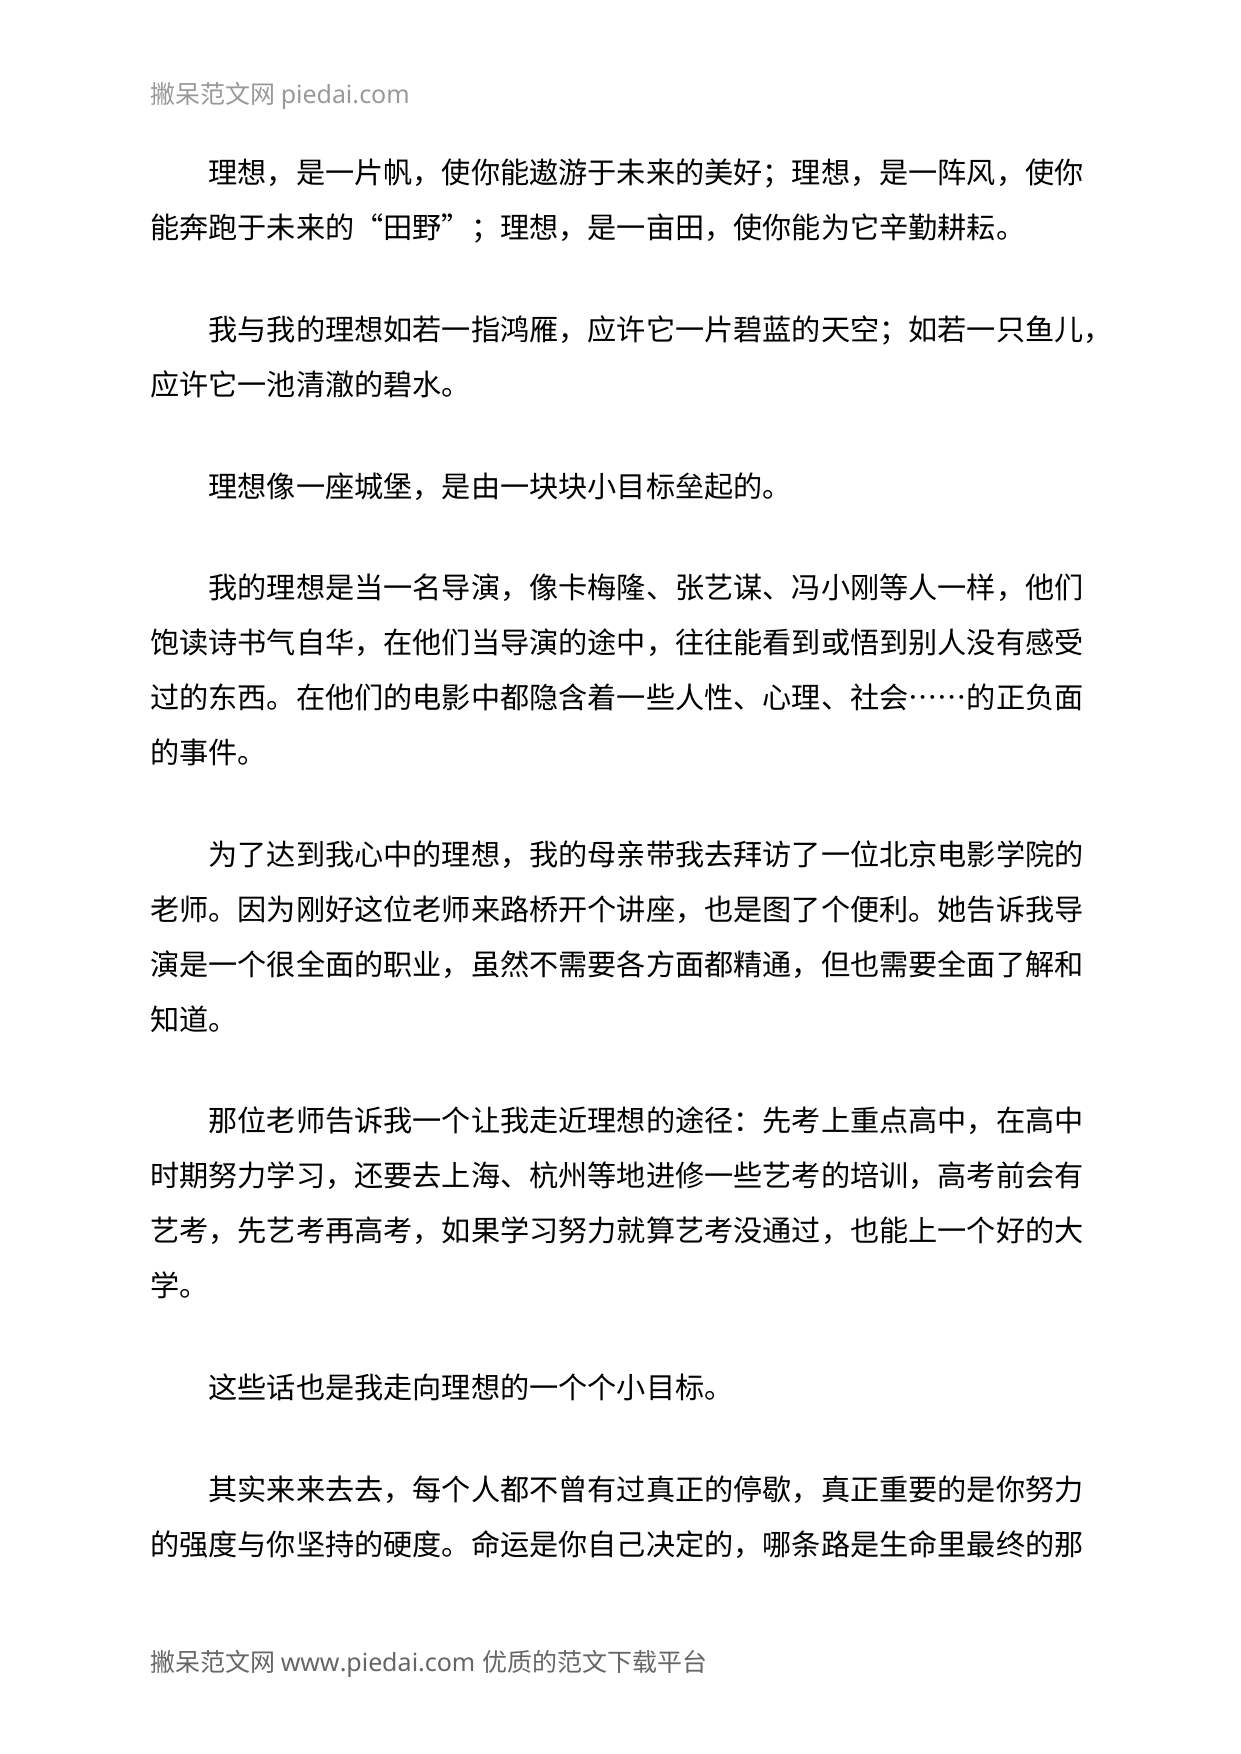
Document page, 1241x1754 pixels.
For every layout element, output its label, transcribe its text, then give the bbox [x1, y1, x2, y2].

text 我与我的理想如若一指鸿雁，应许它一片碧蓝的天空；如若一只鱼儿，应许它一池清澈的碧水。 [150, 307, 1090, 404]
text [150, 1466, 1090, 1563]
text 为了达到我心中的理想，我的母亲带我去拜访了一位北京电影学院的老师。因为刚好这位老师来路桥开个讲座，也是图了个便利。她告诉我导演是一个很全面的职业，虽然不需要各方面都精通，但也需要全面了解和知道。 [150, 832, 1090, 1038]
text 理想像一座城堡，是由一块块小目标垒起的。 [150, 463, 1090, 506]
text 理想，是一片帆，使你能遨游于未来的美好；理想，是一阵风，使你能奔跑于未来的“田野”；理想，是一亩田，使你能为它辛勤耕耘。 [150, 150, 1090, 247]
text 这些话也是我走向理想的一个个小目标。 [150, 1364, 1090, 1407]
text 我的理想是当一名导演，像卡梅隆、张艺谋、冯小刚等人一样，他们饱读诗书气自华，在他们当导演的途中，往往能看到或悟到别人没有感受过的东西。在他们的电影中都隐含着一些人性、心理、社会……的正负面的事件。 [150, 565, 1090, 772]
text 那位老师告诉我一个让我走近理想的途径：先考上重点高中，在高中时期努力学习，还要去上海、杭州等地进修一些艺考的培训，高考前会有艺考，先艺考再高考，如果学习努力就算艺考没通过，也能上一个好的大学。 [150, 1098, 1090, 1305]
